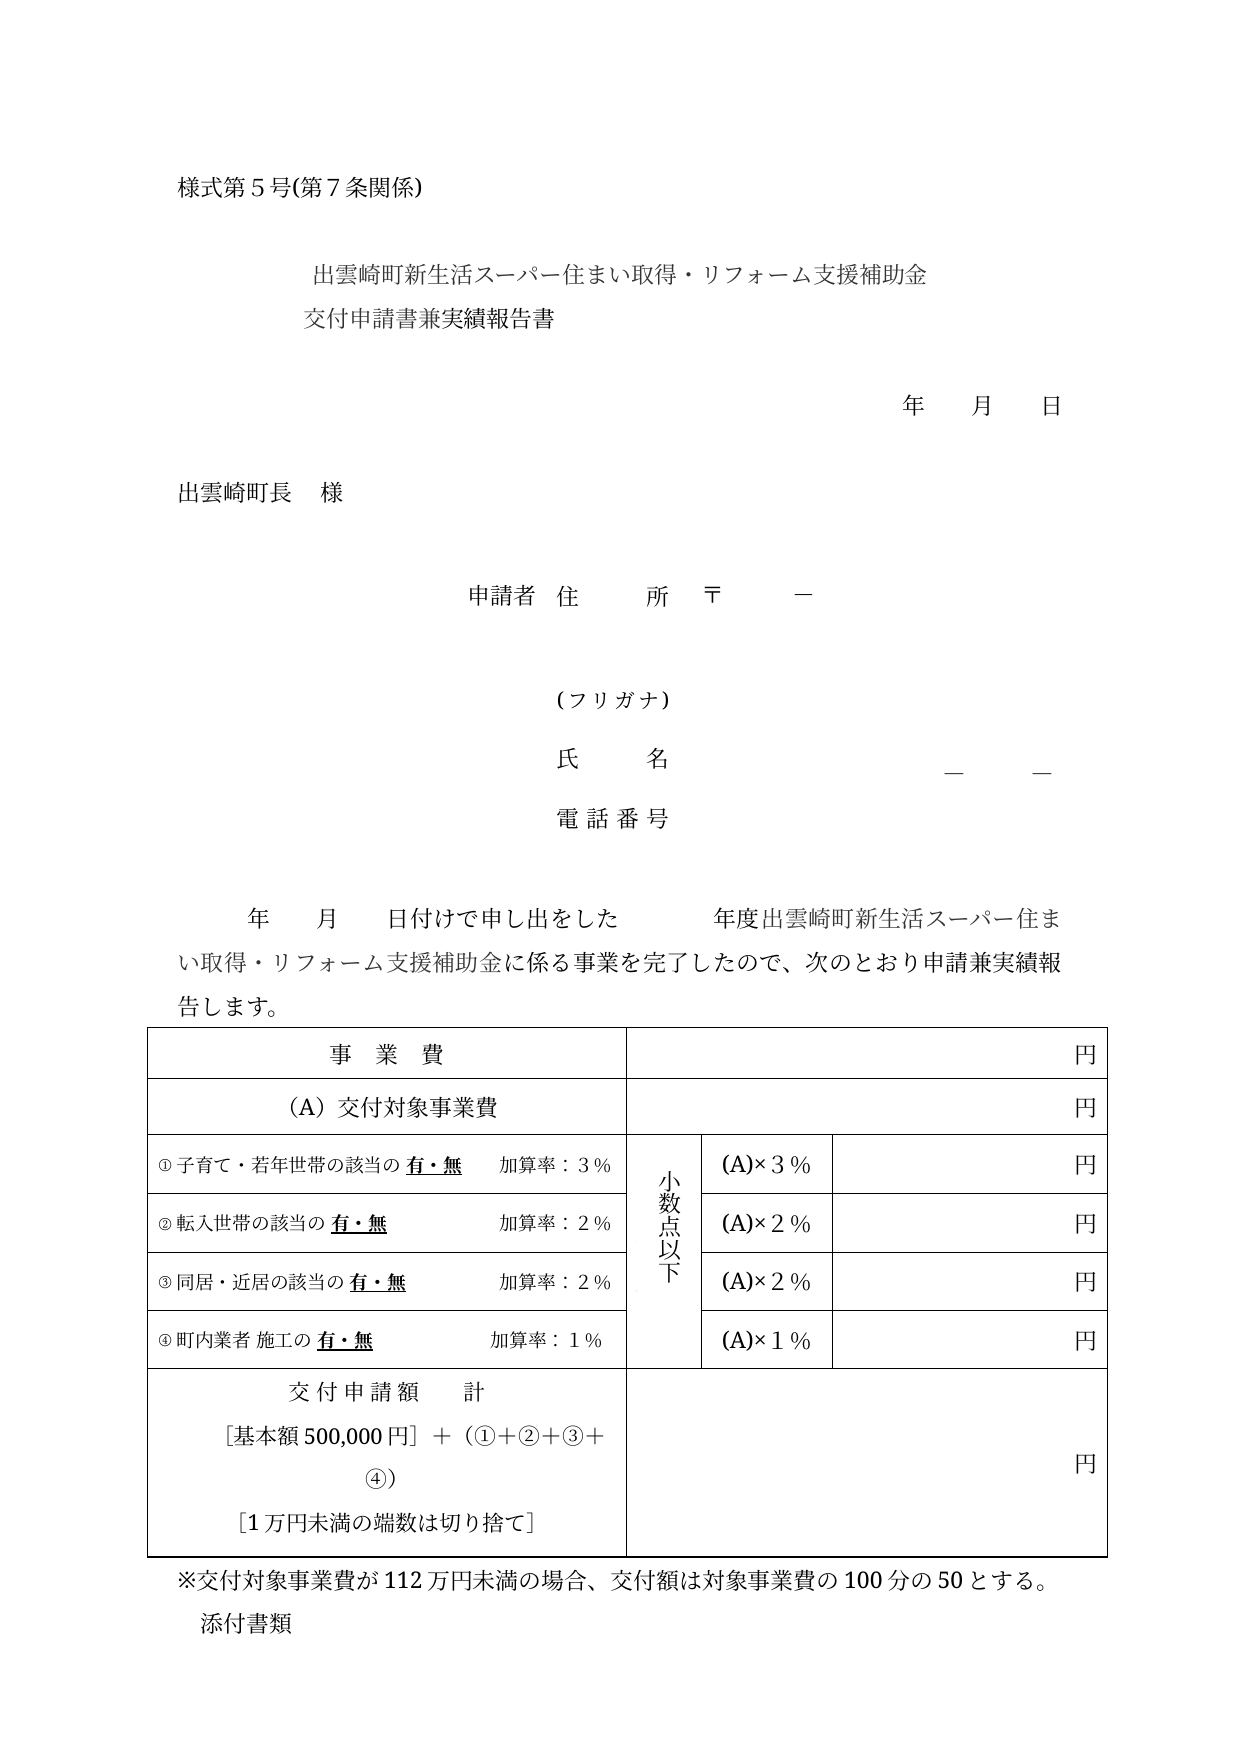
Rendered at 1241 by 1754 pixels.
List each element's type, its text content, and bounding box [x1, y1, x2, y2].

table_cell 交付申請額 計 ［基本額500,000円］＋（①＋②＋③＋④） ［1万円未満の端数は切り捨て］ [148, 1369, 626, 1556]
table_header 申請者 [186, 514, 546, 852]
table_cell ②転入世帯の該当の 有・無 加算率：２％ [148, 1194, 626, 1252]
table_cell 円 [627, 1369, 1107, 1556]
table_cell (A)×２％ [702, 1253, 832, 1309]
table_cell (A)×３％ [702, 1135, 832, 1193]
text 交付申請書兼実績報告書 [177, 295, 1063, 339]
table_header 〒 － ― ― [679, 514, 1063, 852]
table_cell （A）交付対象事業費 [148, 1079, 626, 1134]
text ※交付対象事業費が112万円未満の場合、交付額は対象事業費の100分の50とする。 [177, 1558, 1063, 1601]
table_cell ④町内業者 施工の 有・無 加算率：１％ [148, 1311, 626, 1368]
table_header 円 [627, 1028, 1107, 1078]
table_cell (A)×１％ [702, 1311, 832, 1368]
table_cell 円 [833, 1135, 1107, 1193]
table_header 事 業 費 [148, 1028, 626, 1078]
table_cell ①子育て・若年世帯の該当の 有・無 加算率：３％ [148, 1135, 626, 1193]
table_cell 円 [833, 1253, 1107, 1309]
text 出雲崎町新生活スーパー住まい取得・リフォーム支援補助金 [177, 252, 1063, 295]
text 出雲崎町長 様 [177, 470, 1063, 514]
text 年 月 日付けで申し出をした 年度出雲崎町新生活スーパー住まい取得・リフォーム支援補助金に係る事業を完了したので、次のとおり申請兼実績報告します。 [177, 896, 1063, 1027]
text 添付書類 [177, 1601, 1063, 1645]
table_header 住所 (フリガナ) 氏名 電話番号 [546, 514, 679, 852]
text 年 月 日 [177, 383, 1063, 426]
table_cell 小数点以下 切り捨て [627, 1135, 701, 1368]
table_cell 円 [627, 1079, 1107, 1134]
text 様式第５号(第７条関係) [177, 164, 1063, 208]
table_cell (A)×２％ [702, 1194, 832, 1252]
table_cell 円 [833, 1311, 1107, 1368]
table_cell 円 [833, 1194, 1107, 1252]
table_cell ③同居・近居の該当の 有・無 加算率：２％ [148, 1253, 626, 1309]
